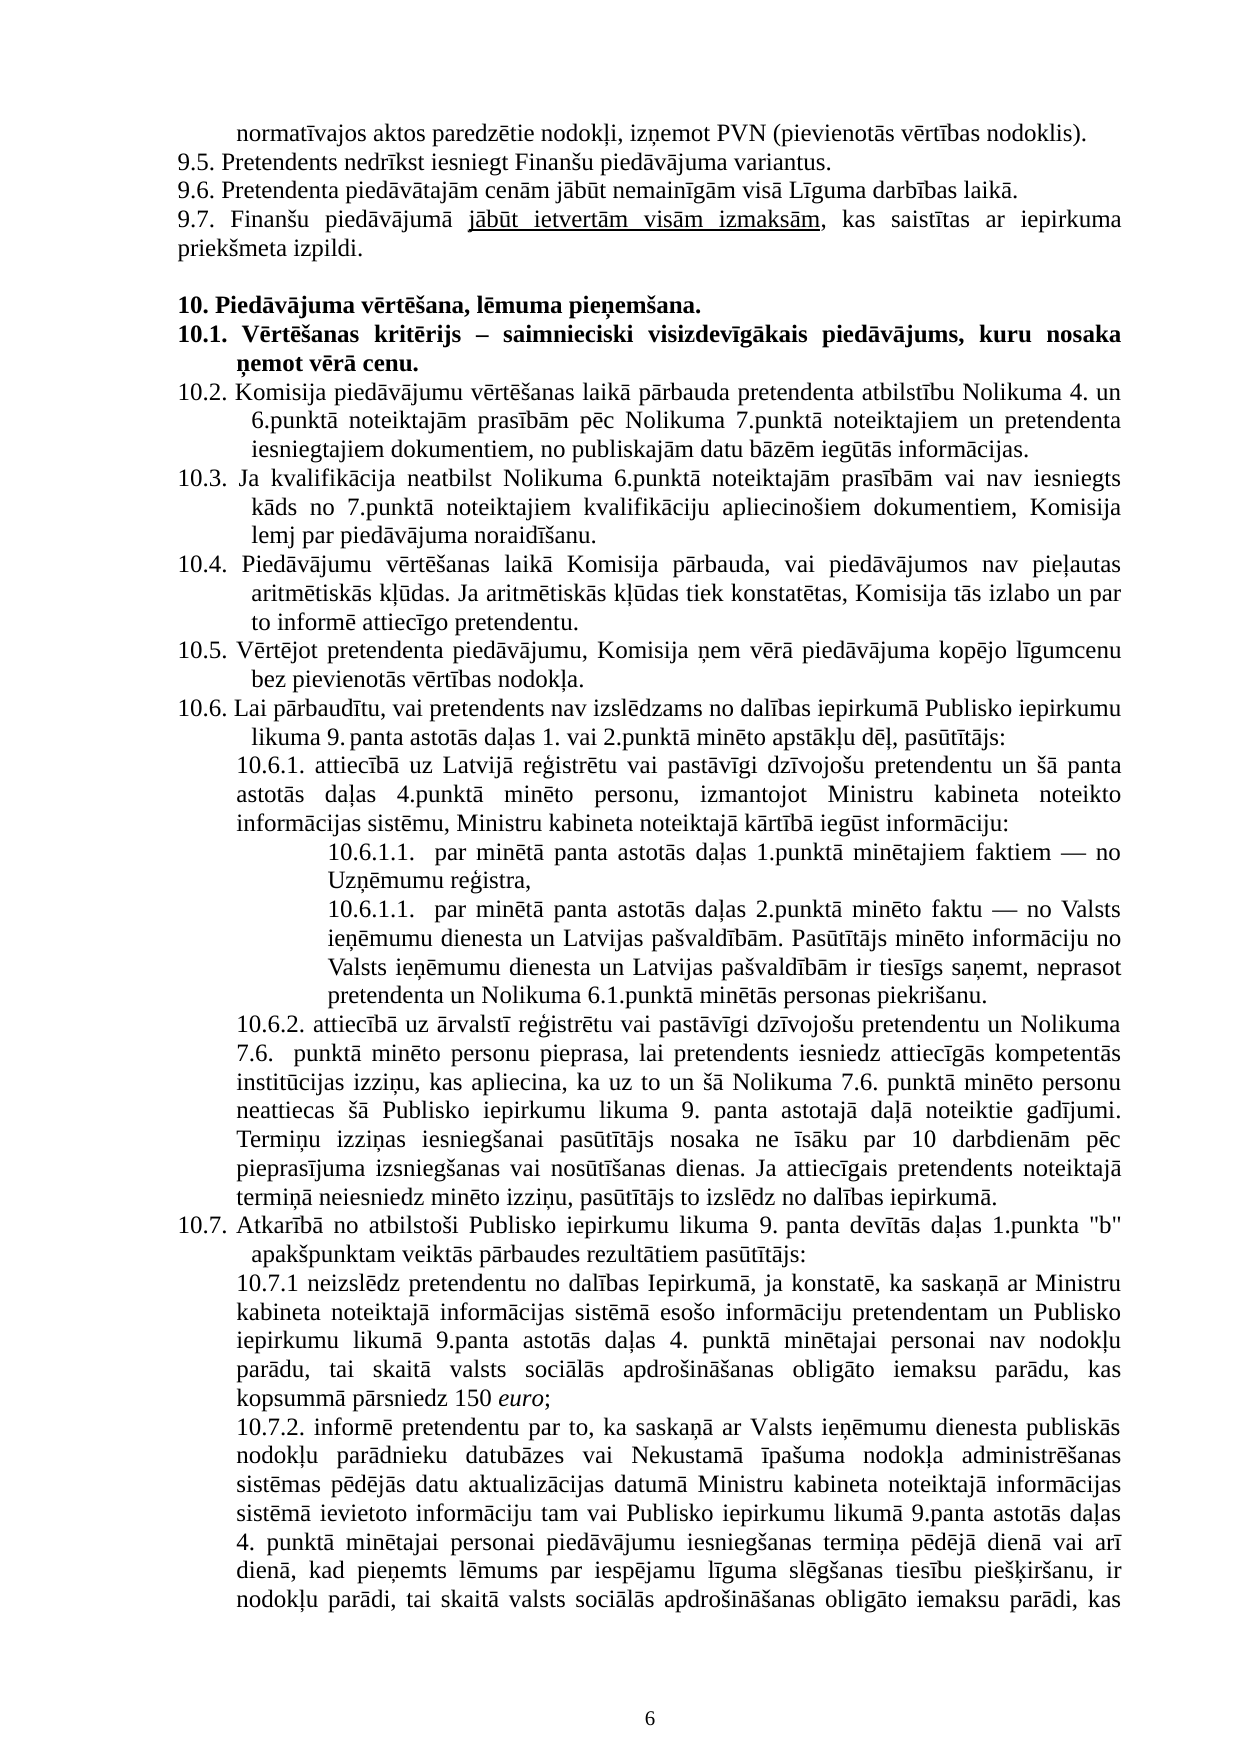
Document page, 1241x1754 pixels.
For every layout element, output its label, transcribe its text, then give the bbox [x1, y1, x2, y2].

list 9.6. Pretendenta piedāvātajām cenām jābūt nemainīgām visā Līguma darbības laikā. [177, 176, 1122, 204]
text 10.5. Vērtējot pretendenta piedāvājumu, Komisija ņem vērā piedāvājuma kopējo līgumcenu bez pievienotās vērtības nodokļa. [177, 636, 1122, 693]
text 10.6. Lai pārbaudītu, vai pretendents nav izslēdzams no dalības iepirkumā Publisko iepirkumu likuma 9. panta astotās daļas 1. vai 2.punktā minēto apstākļu dēļ, pasūtītājs: [177, 693, 1122, 751]
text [177, 118, 1122, 147]
text 10.6.1.1. par minētā panta astotās daļas 2.punktā minēto faktu — no Valsts ieņēmumu dienesta un Latvijas pašvaldībām. Pasūtītājs minēto informāciju no Valsts ieņēmumu dienesta un Latvijas pašvaldībām ir tiesīgs saņemt, neprasot pretendenta un Nolikuma 6.1.punktā minētās personas piekrišanu. [298, 894, 1122, 1009]
text 10. Piedāvājuma vērtēšana, lēmuma pieņemšana. [177, 291, 1122, 319]
text 10.6.1.1. par minētā panta astotās daļas 1.punktā minētajiem faktiem — no Uzņēmumu reģistra, [298, 837, 1122, 894]
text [236, 1412, 1122, 1613]
text 10.6.2. attiecībā uz ārvalstī reģistrētu vai pastāvīgi dzīvojošu pretendentu un Nolikuma 7.6. punktā minēto personu pieprasa, lai pretendents iesniedz attiecīgās kompetentās institūcijas izziņu, kas apliecina, ka uz to un šā Nolikuma 7.6. punktā minēto personu neattiecas šā Publisko iepirkumu likuma 9. panta astotajā daļā noteiktie gadījumi. Termiņu izziņas iesniegšanai pasūtītājs nosaka ne īsāku par 10 darbdienām pēc pieprasījuma izsniegšanas vai nosūtīšanas dienas. Ja attiecīgais pretendents noteiktajā termiņā neiesniedz minēto izziņu, pasūtītājs to izslēdz no dalības iepirkumā. [236, 1009, 1122, 1211]
text 10.7.1 neizslēdz pretendentu no dalības Iepirkumā, ja konstatē, ka saskaņā ar Ministru kabineta noteiktajā informācijas sistēmā esošo informāciju pretendentam un Publisko iepirkumu likumā 9.panta astotās daļas 4. punktā minētajai personai nav nodokļu parādu, tai skaitā valsts sociālās apdrošināšanas obligāto iemaksu parādu, kas kopsummā pārsniedz 150 euro; [236, 1268, 1122, 1412]
text 10.2. Komisija piedāvājumu vērtēšanas laikā pārbauda pretendenta atbilstību Nolikuma 4. un 6.punktā noteiktajām prasībām pēc Nolikuma 7.punktā noteiktajiem un pretendenta iesniegtajiem dokumentiem, no publiskajām datu bāzēm iegūtās informācijas. [177, 377, 1122, 463]
text 10.1. Vērtēšanas kritērijs – saimnieciski visizdevīgākais piedāvājums, kuru nosaka ņemot vērā cenu. [177, 319, 1122, 377]
text 10.4. Piedāvājumu vērtēšanas laikā Komisija pārbauda, vai piedāvājumos nav pieļautas aritmētiskās kļūdas. Ja aritmētiskās kļūdas tiek konstatētas, Komisija tās izlabo un par to informē attiecīgo pretendentu. [177, 549, 1122, 636]
list 9.7. Finanšu piedāvājumā jābūt ietvertām visām izmaksām, kas saistītas ar iepirkuma priekšmeta izpildi. [177, 204, 1122, 262]
text 10.7. Atkarībā no atbilstoši Publisko iepirkumu likuma 9. panta devītās daļas 1.punkta "b" apakšpunktam veiktās pārbaudes rezultātiem pasūtītājs: [177, 1211, 1122, 1268]
text 10.3. Ja kvalifikācija neatbilst Nolikuma 6.punktā noteiktajām prasībām vai nav iesniegts kāds no 7.punktā noteiktajiem kvalifikāciju apliecinošiem dokumentiem, Komisija lemj par piedāvājuma noraidīšanu. [177, 463, 1122, 549]
text 10.6.1. attiecībā uz Latvijā reģistrētu vai pastāvīgi dzīvojošu pretendentu un šā panta astotās daļas 4.punktā minēto personu, izmantojot Ministru kabineta noteikto informācijas sistēmu, Ministru kabineta noteiktajā kārtībā iegūst informāciju: [236, 751, 1122, 837]
text 9.5. Pretendents nedrīkst iesniegt Finanšu piedāvājuma variantus. [177, 147, 1122, 176]
